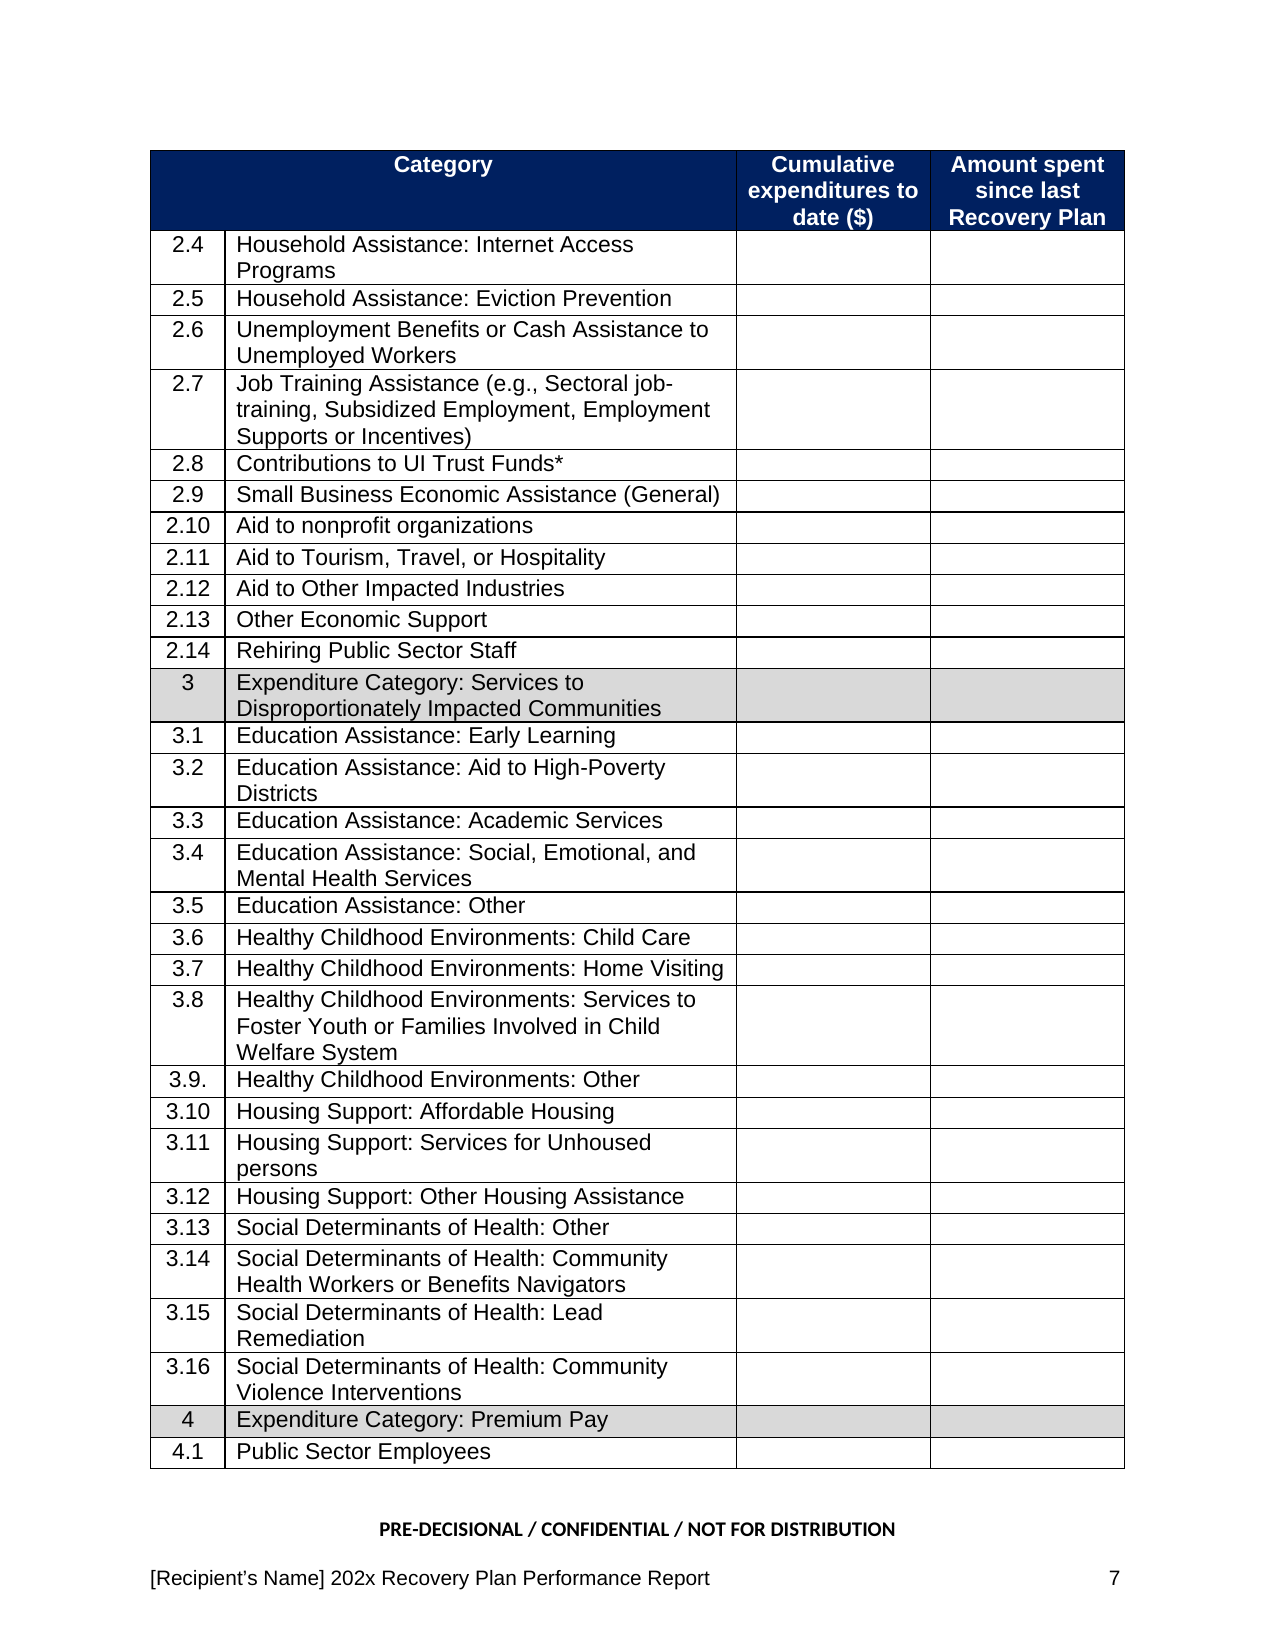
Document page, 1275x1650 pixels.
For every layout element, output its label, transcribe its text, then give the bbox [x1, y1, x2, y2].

table_cell Education Assistance: Other [226, 893, 736, 923]
table_header Cumulative expenditures to date ($) [737, 151, 930, 230]
table_cell 3.2 [151, 754, 224, 806]
table_cell Social Determinants of Health: Other [226, 1214, 736, 1244]
table_cell 3.9. [151, 1066, 224, 1097]
table_cell [737, 924, 930, 954]
table_cell 3.7 [151, 955, 224, 985]
table_cell [737, 544, 930, 574]
table_cell 2.7 [151, 370, 224, 449]
table_cell Healthy Childhood Environments: Home Visiting [226, 955, 736, 985]
table_cell Healthy Childhood Environments: Other [226, 1066, 736, 1097]
table_header Category [151, 151, 736, 230]
table_cell [931, 370, 1124, 449]
table_cell Unemployment Benefits or Cash Assistance to Unemployed Workers [226, 316, 736, 369]
table_cell [931, 669, 1124, 721]
table_cell [931, 1245, 1124, 1298]
table_cell 3.1 [151, 723, 224, 753]
table_cell Social Determinants of Health: Lead Remediation [226, 1299, 736, 1352]
table_cell [737, 839, 930, 891]
table_cell 3.12 [151, 1183, 224, 1213]
table_cell 3.3 [151, 808, 224, 838]
table_cell 2.6 [151, 316, 224, 369]
table_cell Job Training Assistance (e.g., Sectoral job-training, Subsidized Employment, Employment Supports or Incentives) [226, 370, 736, 449]
table_cell [931, 606, 1124, 636]
table_cell Other Economic Support [226, 606, 736, 636]
table_cell [931, 1183, 1124, 1213]
table_cell Small Business Economic Assistance (General) [226, 481, 736, 511]
table_cell [931, 481, 1124, 511]
table_cell 4 [151, 1406, 224, 1437]
table_cell [737, 1214, 930, 1244]
table_cell [931, 544, 1124, 574]
table_cell 2.5 [151, 285, 224, 315]
table_cell 3 [151, 669, 224, 721]
table_cell Contributions to UI Trust Funds* [226, 450, 736, 480]
table_cell Expenditure Category: Premium Pay [226, 1406, 736, 1437]
table_cell Rehiring Public Sector Staff [226, 638, 736, 668]
table_cell [737, 1438, 930, 1468]
table_cell [737, 955, 930, 985]
table_cell [737, 316, 930, 369]
table_cell Social Determinants of Health: Community Violence Interventions [226, 1353, 736, 1405]
table_cell 2.9 [151, 481, 224, 511]
table_cell [931, 638, 1124, 668]
table_cell [931, 1129, 1124, 1182]
table_cell [931, 839, 1124, 891]
table_cell [737, 481, 930, 511]
table_cell 2.8 [151, 450, 224, 480]
table_cell 3.5 [151, 893, 224, 923]
table_cell [931, 893, 1124, 923]
table_cell [931, 231, 1124, 284]
table_cell [737, 1299, 930, 1352]
table_cell [737, 285, 930, 315]
table_cell Household Assistance: Internet Access Programs [226, 231, 736, 284]
table_cell [931, 450, 1124, 480]
table_cell [931, 723, 1124, 753]
table_cell 2.11 [151, 544, 224, 574]
table_cell [931, 808, 1124, 838]
table_cell [931, 575, 1124, 605]
table_cell [931, 1353, 1124, 1405]
table_cell [737, 450, 930, 480]
table_cell Expenditure Category: Services to Disproportionately Impacted Communities [226, 669, 736, 721]
table_cell [931, 513, 1124, 543]
table_cell [737, 754, 930, 806]
table_cell [931, 1299, 1124, 1352]
table_cell [737, 723, 930, 753]
table_cell [737, 638, 930, 668]
table_cell Education Assistance: Academic Services [226, 808, 736, 838]
table_cell 2.13 [151, 606, 224, 636]
table_cell [737, 986, 930, 1065]
table_cell Housing Support: Services for Unhoused persons [226, 1129, 736, 1182]
table_cell Public Sector Employees [226, 1438, 736, 1468]
table_cell 3.6 [151, 924, 224, 954]
table_cell [931, 1066, 1124, 1097]
table_cell 2.12 [151, 575, 224, 605]
table_cell [737, 893, 930, 923]
table_cell Housing Support: Affordable Housing [226, 1098, 736, 1128]
table_cell 3.16 [151, 1353, 224, 1405]
table_cell Household Assistance: Eviction Prevention [226, 285, 736, 315]
table_cell [931, 1438, 1124, 1468]
table_cell 3.13 [151, 1214, 224, 1244]
table_cell 2.4 [151, 231, 224, 284]
table_cell 4.1 [151, 1438, 224, 1468]
table_cell [931, 316, 1124, 369]
table_cell [737, 1129, 930, 1182]
table_cell [737, 1353, 930, 1405]
table_cell Education Assistance: Social, Emotional, and Mental Health Services [226, 839, 736, 891]
table_cell [737, 1183, 930, 1213]
table_cell Aid to nonprofit organizations [226, 513, 736, 543]
table_cell [737, 370, 930, 449]
table_cell [931, 1098, 1124, 1128]
table_cell [737, 1098, 930, 1128]
table_cell 3.14 [151, 1245, 224, 1298]
table_cell Social Determinants of Health: Community Health Workers or Benefits Navigators [226, 1245, 736, 1298]
table_cell [931, 285, 1124, 315]
table_cell Aid to Tourism, Travel, or Hospitality [226, 544, 736, 574]
table_cell [737, 808, 930, 838]
table_cell Healthy Childhood Environments: Child Care [226, 924, 736, 954]
table_cell [737, 1066, 930, 1097]
table_cell [737, 606, 930, 636]
table_cell [931, 1214, 1124, 1244]
table_cell [931, 754, 1124, 806]
table_cell [931, 924, 1124, 954]
table_cell 2.10 [151, 513, 224, 543]
table_header Amount spent since last Recovery Plan [931, 151, 1124, 230]
table_cell Education Assistance: Aid to High-Poverty Districts [226, 754, 736, 806]
table_cell 3.11 [151, 1129, 224, 1182]
table_cell [737, 669, 930, 721]
table_cell Healthy Childhood Environments: Services to Foster Youth or Families Involved in Child Welfare System [226, 986, 736, 1065]
table_cell Aid to Other Impacted Industries [226, 575, 736, 605]
table_cell [931, 1406, 1124, 1437]
table_cell [737, 575, 930, 605]
table_cell [737, 1245, 930, 1298]
table_cell Housing Support: Other Housing Assistance [226, 1183, 736, 1213]
table_cell 3.8 [151, 986, 224, 1065]
table_cell [737, 231, 930, 284]
table_cell 2.14 [151, 638, 224, 668]
table_cell Education Assistance: Early Learning [226, 723, 736, 753]
table_cell 3.10 [151, 1098, 224, 1128]
table_cell 3.15 [151, 1299, 224, 1352]
table_cell [931, 986, 1124, 1065]
table_cell 3.4 [151, 839, 224, 891]
table_cell [737, 1406, 930, 1437]
table_cell [737, 513, 930, 543]
table_cell [931, 955, 1124, 985]
